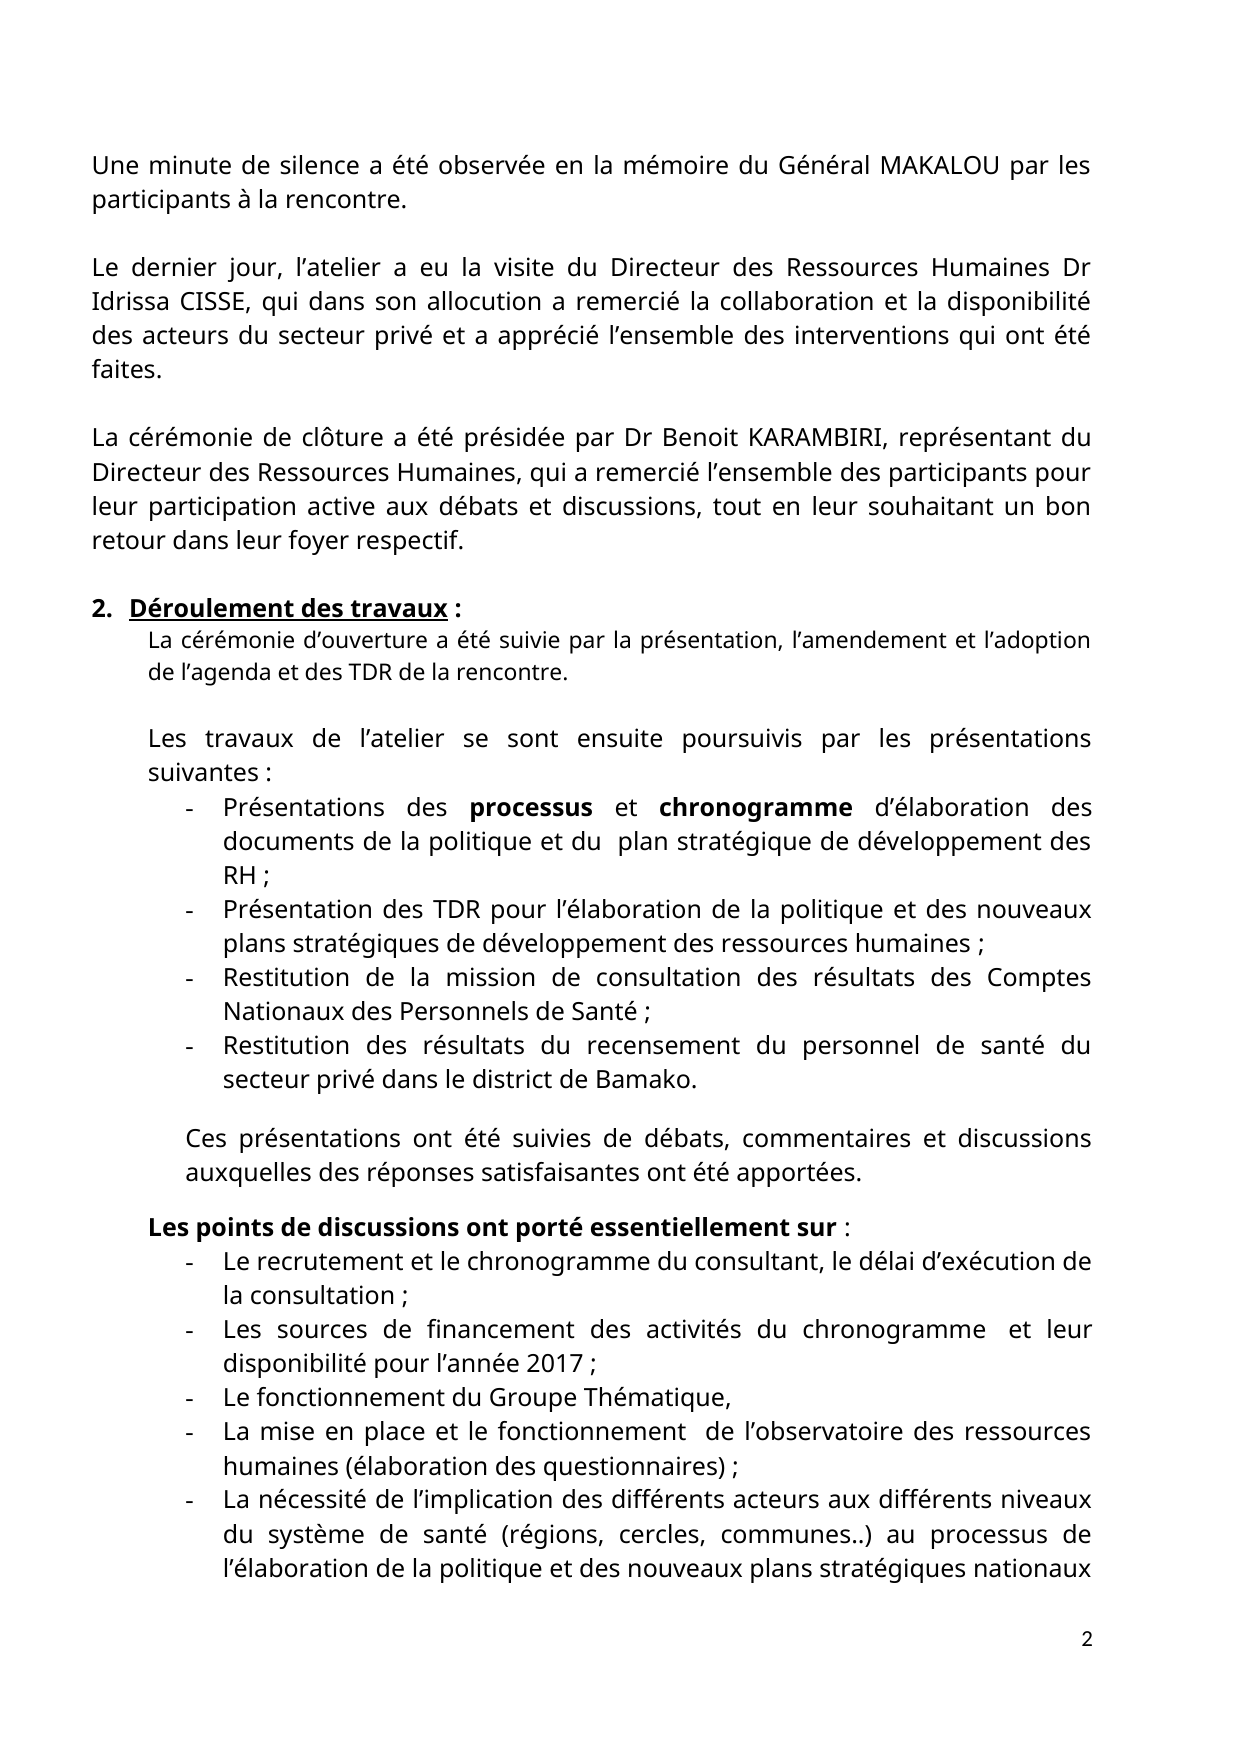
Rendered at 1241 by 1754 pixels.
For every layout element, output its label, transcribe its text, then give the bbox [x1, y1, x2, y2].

text Les points de discussions ont porté essentiellement sur : [148, 1210, 1093, 1244]
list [185, 1482, 1093, 1584]
text Les travaux de l’atelier se sont ensuite poursuivis par les présentations suivantes : [148, 721, 1093, 789]
text La cérémonie de clôture a été présidée par Dr Benoit KARAMBIRI, représentant du Directeur des Ressources Humaines, qui a remercié l’ensemble des participants pour leur participation active aux débats et discussions, tout en leur souhaitant un bon retour dans leur foyer respectif. [91, 420, 1093, 556]
list Restitution des résultats du recensement du personnel de santé du secteur privé dans le district de Bamako. [185, 1028, 1093, 1096]
text La cérémonie d’ouverture a été suivie par la présentation, l’amendement et l’adoption de l’agenda et des TDR de la rencontre. [148, 624, 1093, 687]
text Ces présentations ont été suivies de débats, commentaires et discussions auxquelles des réponses satisfaisantes ont été apportées. [185, 1121, 1093, 1189]
text Le dernier jour, l’atelier a eu la visite du Directeur des Ressources Humaines Dr Idrissa CISSE, qui dans son allocution a remercié la collaboration et la disponibilité des acteurs du secteur privé et a apprécié l’ensemble des interventions qui ont été faites. [91, 250, 1093, 386]
list Présentations des processus et chronogramme d’élaboration des documents de la politique et du plan stratégique de développement des RH ; [185, 789, 1093, 891]
list Le recrutement et le chronogramme du consultant, le délai d’exécution de la consultation ; [185, 1244, 1093, 1312]
text Une minute de silence a été observée en la mémoire du Général MAKALOU par les participants à la rencontre. [91, 148, 1093, 216]
list La mise en place et le fonctionnement de l’observatoire des ressources humaines (élaboration des questionnaires) ; [185, 1414, 1093, 1482]
list Présentation des TDR pour l’élaboration de la politique et des nouveaux plans stratégiques de développement des ressources humaines ; [185, 891, 1093, 959]
list Le fonctionnement du Groupe Thématique, [185, 1380, 1093, 1414]
list Déroulement des travaux : [91, 590, 1093, 624]
list Restitution de la mission de consultation des résultats des Comptes Nationaux des Personnels de Santé ; [185, 959, 1093, 1028]
list Les sources de financement des activités du chronogramme et leur disponibilité pour l’année 2017 ; [185, 1312, 1093, 1380]
